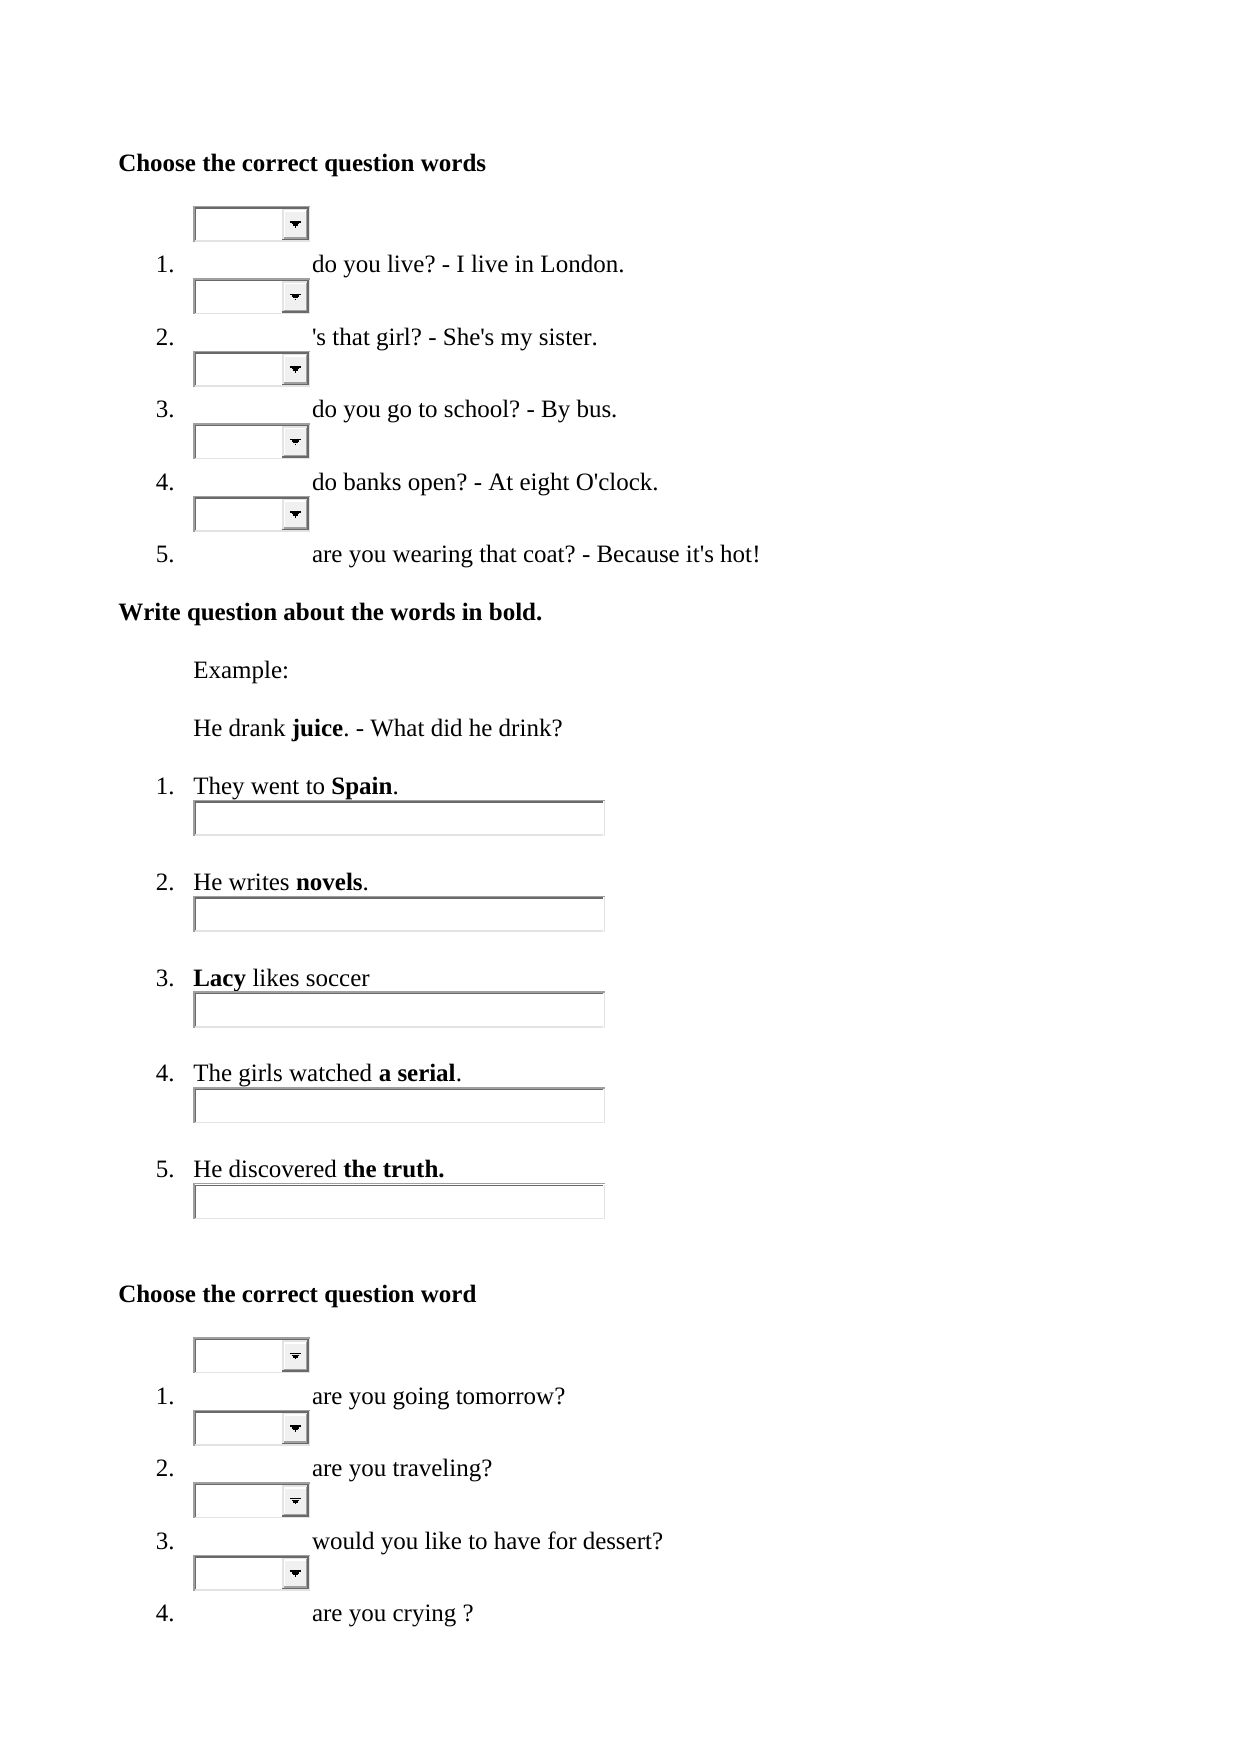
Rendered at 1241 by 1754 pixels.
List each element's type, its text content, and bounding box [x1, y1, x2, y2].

text Choose the correct question word [118, 1279, 1122, 1308]
list The girls watched a serial. [156, 1058, 1122, 1154]
list He writes novels. [156, 867, 1122, 963]
text Write question about the words in bold. [118, 597, 1122, 626]
list would you like to have for dessert? [156, 1482, 1122, 1555]
text He drank juice. - What did he drink? [193, 713, 1122, 742]
list are you crying ? [156, 1555, 1122, 1627]
list Lacy likes soccer [156, 963, 1122, 1058]
list do you live? - I live in London. [156, 206, 1122, 278]
list are you traveling? [156, 1410, 1122, 1482]
list They went to Spain. [156, 771, 1122, 867]
list He discovered the truth. [156, 1154, 1122, 1250]
list are you going tomorrow? [156, 1337, 1122, 1410]
text Example: [193, 655, 1122, 684]
list are you wearing that coat? - Because it's hot! [156, 496, 1122, 568]
text Choose the correct question words [118, 148, 1122, 176]
list do you go to school? - By bus. [156, 351, 1122, 423]
list 's that girl? - She's my sister. [156, 278, 1122, 351]
list do banks open? - At eight O'clock. [156, 423, 1122, 496]
